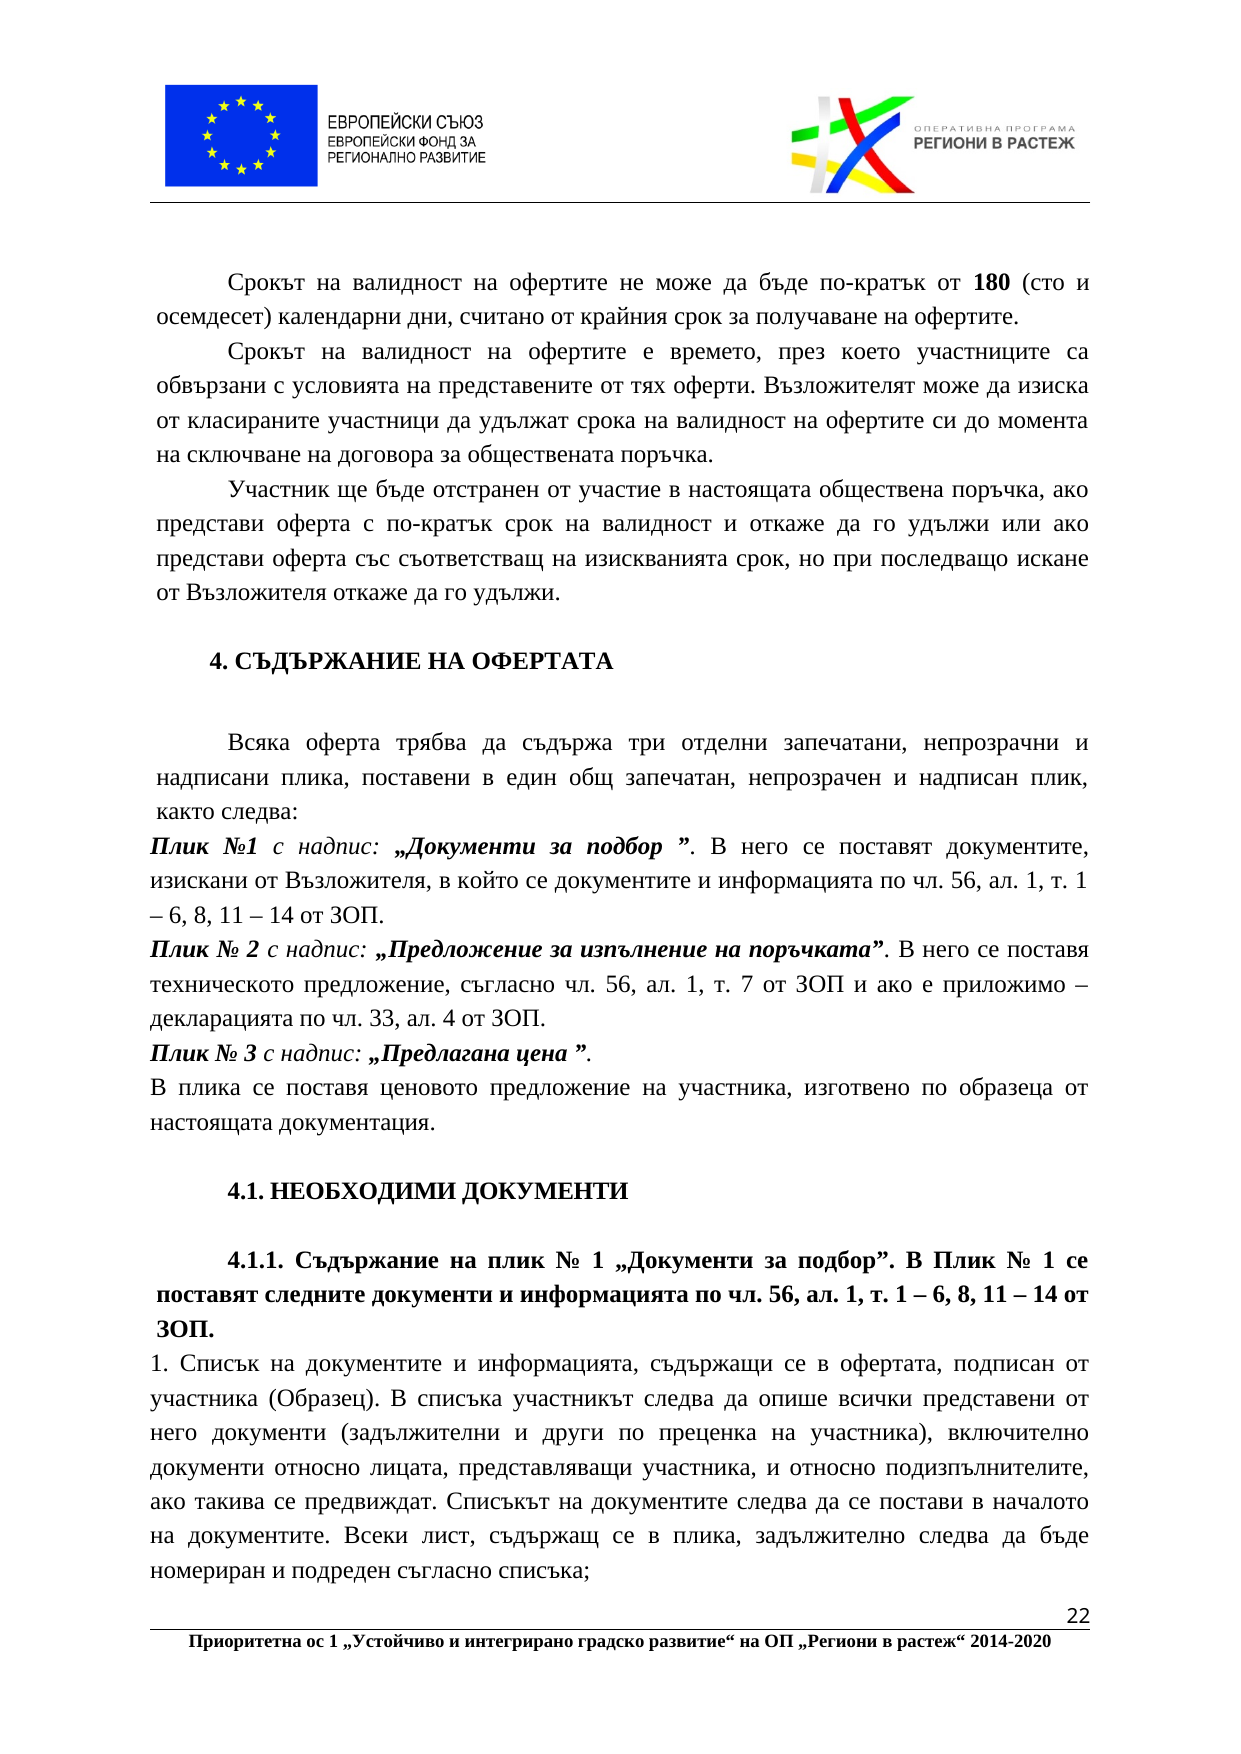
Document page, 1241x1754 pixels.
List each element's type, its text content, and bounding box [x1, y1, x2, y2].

text В плика се поставя ценовото предложение на участника, изготвено по образеца от настоящата документация. [150, 1072, 1089, 1136]
text Всяка оферта трябва да съдържа три отделни запечатани, непрозрачни и надписани плика, поставени в един общ запечатан, непрозрачен и надписан плик, както следва: [156, 727, 1089, 825]
text Срокът на валидност на офертите е времето, през което участниците са обвързани с условията на представените от тях оферти. Възложителят може да изиска от класираните участници да удължат срока на валидност на офертите си до момента на сключване на договора за обществената поръчка. [156, 336, 1090, 468]
picture [150, 73, 513, 200]
text Участник ще бъде отстранен от участие в настоящата обществена поръчка, ако представи оферта с по-кратък срок на валидност и откаже да го удължи или ако представи оферта със съответстващ на изискванията срок, но при последващо искане от Възложителя откаже да го удължи. [156, 474, 1090, 606]
text 1. Списък на документите и информацията, съдържащи се в офертата, подписан от участника (Образец). В списъка участникът следва да опише всички представени от него документи (задължителни и други по преценка на участника), включително документи относно лицата, представляващи участника, и относно подизпълнителите, ако такива се предвиждат. Списъкът на документите следва да се постави в началото на документите. Всеки лист, съдържащ се в плика, задължително следва да бъде номериран и подреден съгласно списъка; [150, 1348, 1090, 1584]
text Плик № 3 с надпис: „Предлагана цена ”. [150, 1038, 1090, 1067]
text Срокът на валидност на офертите не може да бъде по-кратък от 180 (сто и осемдесет) календарни дни, считано от крайния срок за получаване на офертите. [156, 267, 1090, 330]
subtitle 4. СЪДЪРЖАНИЕ НА ОФЕРТАТА [150, 646, 1090, 675]
text Плик № 2 с надпис: „Предложение за изпълнение на поръчката”. В него се поставя техническото предложение, съгласно чл. 56, ал. 1, т. 7 от ЗОП и ако е приложимо – декларацията по чл. 33, ал. 4 от ЗОП. [150, 934, 1089, 1032]
picture [776, 88, 1095, 200]
text 4.1. НЕОБХОДИМИ ДОКУМЕНТИ [156, 1176, 1090, 1204]
text Плик №1 с надпис: „Документи за подбор ”. В него се поставят документите, изискани от Възложителя, в който се документите и информацията по чл. 56, ал. 1, т. 1 – 6, 8, 11 – 14 от ЗОП. [150, 831, 1089, 929]
text 4.1.1. Съдържание на плик № 1 „Документи за подбор”. В Плик № 1 се поставят следните документи и информацията по чл. 56, ал. 1, т. 1 – 6, 8, 11 – 14 от ЗОП. [156, 1245, 1089, 1342]
